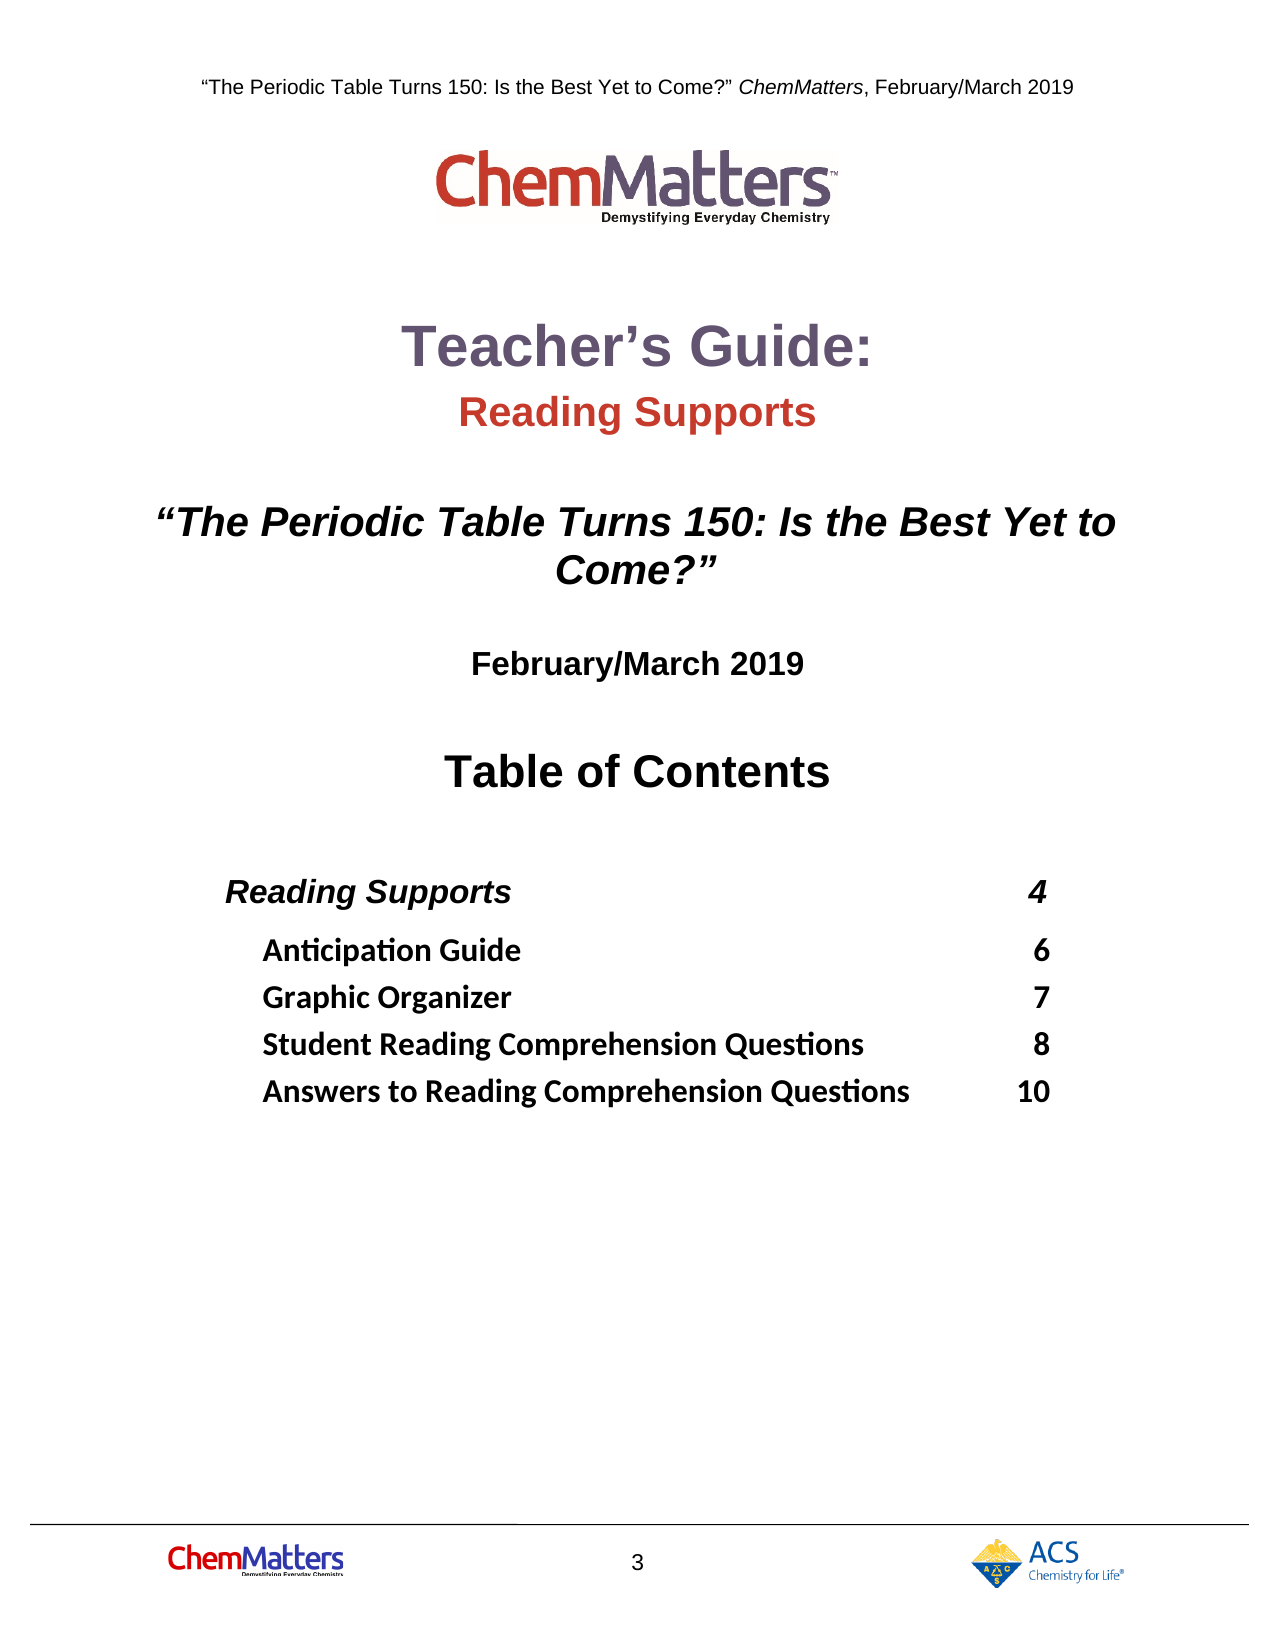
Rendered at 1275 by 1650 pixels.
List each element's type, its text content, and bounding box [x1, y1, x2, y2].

text Teacher’s Guide: [150, 312, 1125, 379]
text Table of Contents [150, 744, 1125, 797]
picture [168, 1544, 343, 1576]
text Reading Supports 4 [150, 872, 1125, 911]
text Graphic Organizer 7 [176, 976, 1125, 1017]
text Anticipation Guide 6 [176, 929, 1125, 969]
text Answers to Reading Comprehension Questions 10 [176, 1070, 1125, 1111]
text Student Reading Comprehension Questions 8 [176, 1023, 1125, 1063]
text Reading Supports [150, 387, 1125, 435]
text “The Periodic Table Turns 150: Is the Best Yet to Come?” [150, 498, 1125, 593]
picture [436, 150, 839, 225]
text February/March 2019 [150, 643, 1125, 682]
